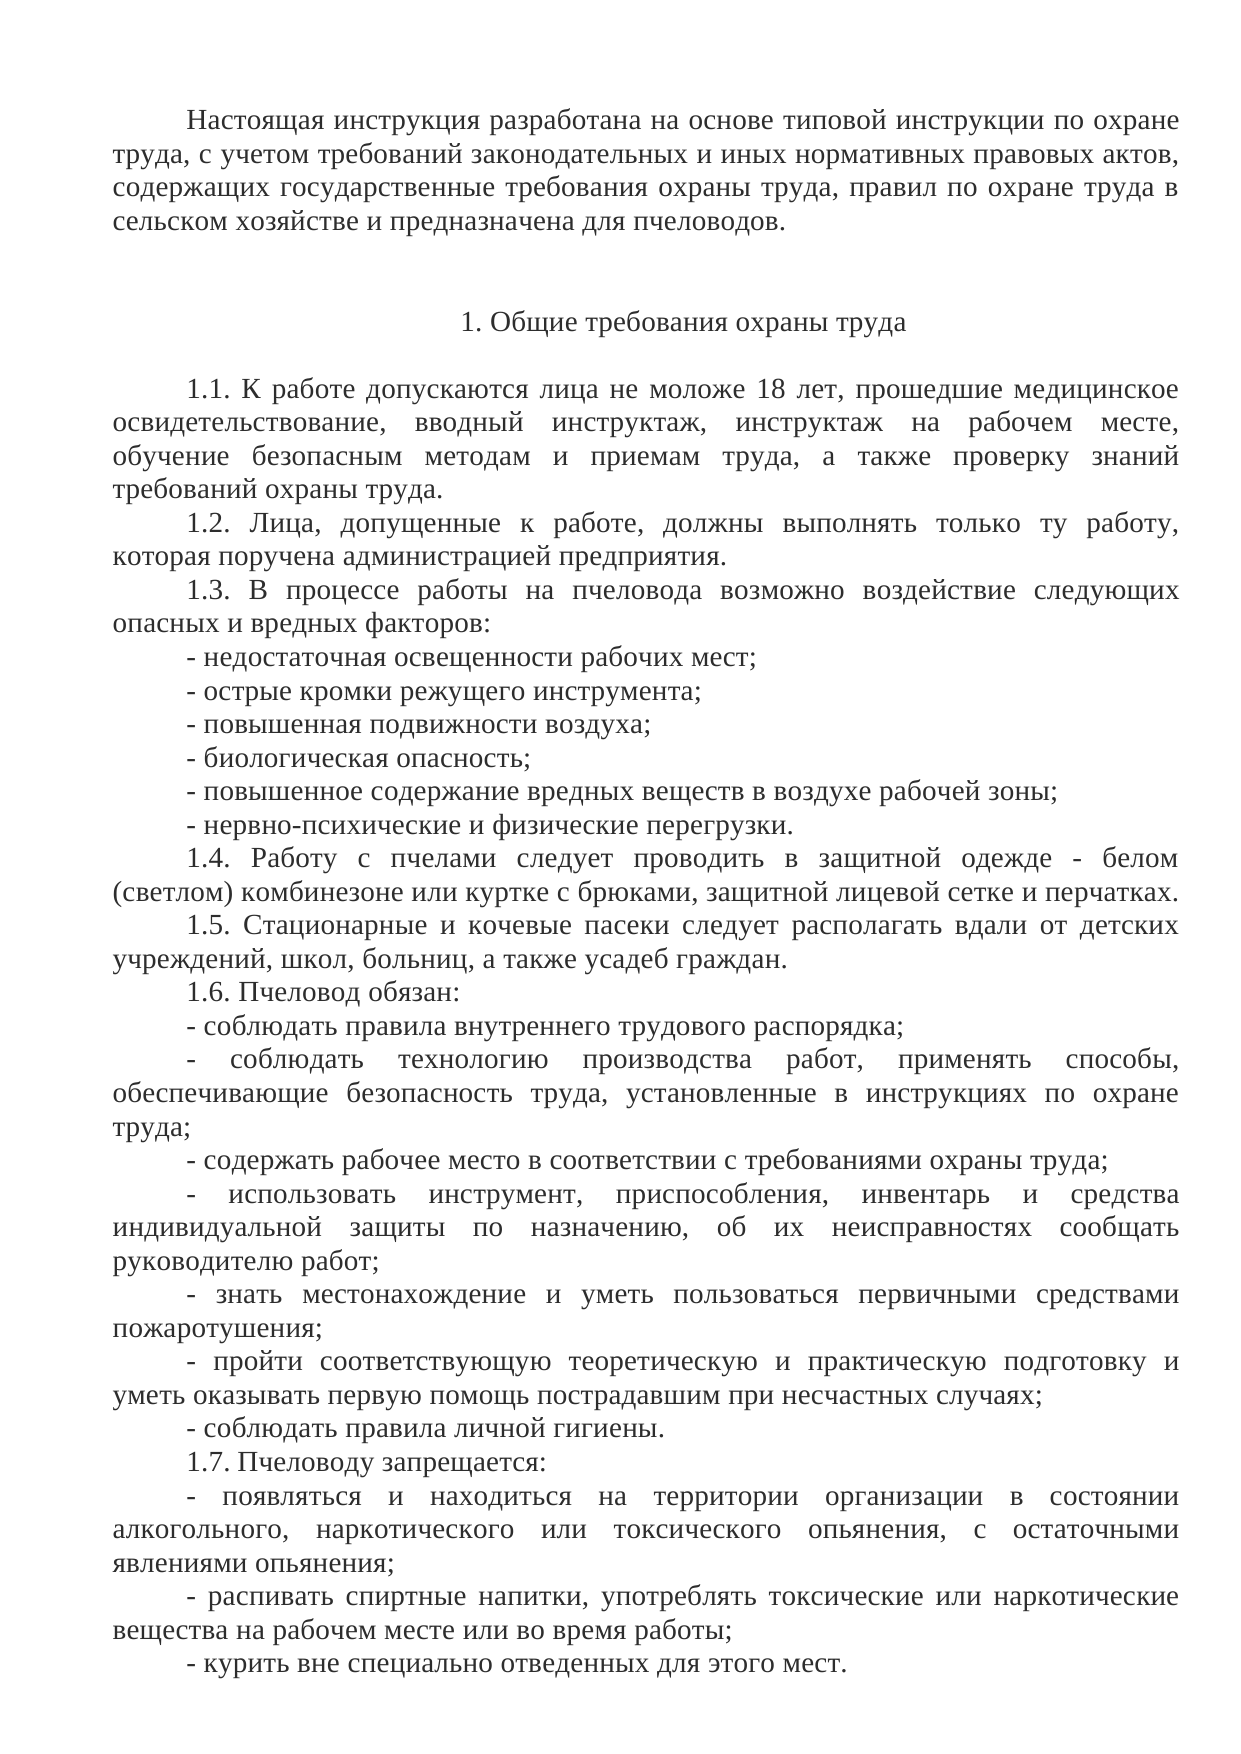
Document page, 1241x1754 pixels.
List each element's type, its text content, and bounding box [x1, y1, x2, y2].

text - повышенное содержание вредных веществ в воздухе рабочей зоны; [112, 773, 1181, 807]
text 1. Общие требования охраны труда [112, 304, 1181, 337]
text - знать местонахождение и уметь пользоваться первичными средствами пожаротушения; [112, 1276, 1181, 1343]
text 1.3. В процессе работы на пчеловода возможно воздействие следующих опасных и вредных факторов: [112, 572, 1181, 639]
text 1.5. Стационарные и кочевые пасеки следует располагать вдали от детских учреждений, школ, больниц, а также усадеб граждан. [112, 907, 1181, 974]
text - пройти соответствующую теоретическую и практическую подготовку и уметь оказывать первую помощь пострадавшим при несчастных случаях; [112, 1343, 1181, 1411]
text 1.7. Пчеловоду запрещается: [112, 1444, 1181, 1478]
text - использовать инструмент, приспособления, инвентарь и средства индивидуальной защиты по назначению, об их неисправностях сообщать руководителю работ; [112, 1176, 1181, 1276]
text - недостаточная освещенности рабочих мест; [112, 639, 1181, 673]
text - распивать спиртные напитки, употреблять токсические или наркотические вещества на рабочем месте или во время работы; [112, 1578, 1181, 1645]
text - повышенная подвижности воздуха; [112, 706, 1181, 740]
text Настоящая инструкция разработана на основе типовой инструкции по охране труда, с учетом требований законодательных и иных нормативных правовых актов, содержащих государственные требования охраны труда, правил по охране труда в сельском хозяйстве и предназначена для пчеловодов. [112, 102, 1181, 237]
text 1.1. К работе допускаются лица не моложе 18 лет, прошедшие медицинское освидетельствование, вводный инструктаж, инструктаж на рабочем месте, обучение безопасным методам и приемам труда, а также проверку знаний требований охраны труда. [112, 371, 1181, 505]
text - нервно-психические и физические перегрузки. [112, 807, 1181, 840]
text - соблюдать правила внутреннего трудового распорядка; [112, 1008, 1181, 1042]
text 1.2. Лица, допущенные к работе, должны выполнять только ту работу, которая поручена администрацией предприятия. [112, 505, 1181, 572]
text - содержать рабочее место в соответствии с требованиями охраны труда; [112, 1142, 1181, 1176]
text 1.4. Работу с пчелами следует проводить в защитной одежде - белом (светлом) комбинезоне или куртке с брюками, защитной лицевой сетке и перчатках. [112, 840, 1181, 907]
text - соблюдать правила личной гигиены. [112, 1411, 1181, 1444]
text 1.6. Пчеловод обязан: [112, 974, 1181, 1008]
text - курить вне специально отведенных для этого мест. [112, 1645, 1181, 1679]
text - острые кромки режущего инструмента; [112, 673, 1181, 706]
text - соблюдать технологию производства работ, применять способы, обеспечивающие безопасность труда, установленные в инструкциях по охране труда; [112, 1042, 1181, 1142]
text - появляться и находиться на территории организации в состоянии алкогольного, наркотического или токсического опьянения, с остаточными явлениями опьянения; [112, 1478, 1181, 1578]
text - биологическая опасность; [112, 740, 1181, 773]
